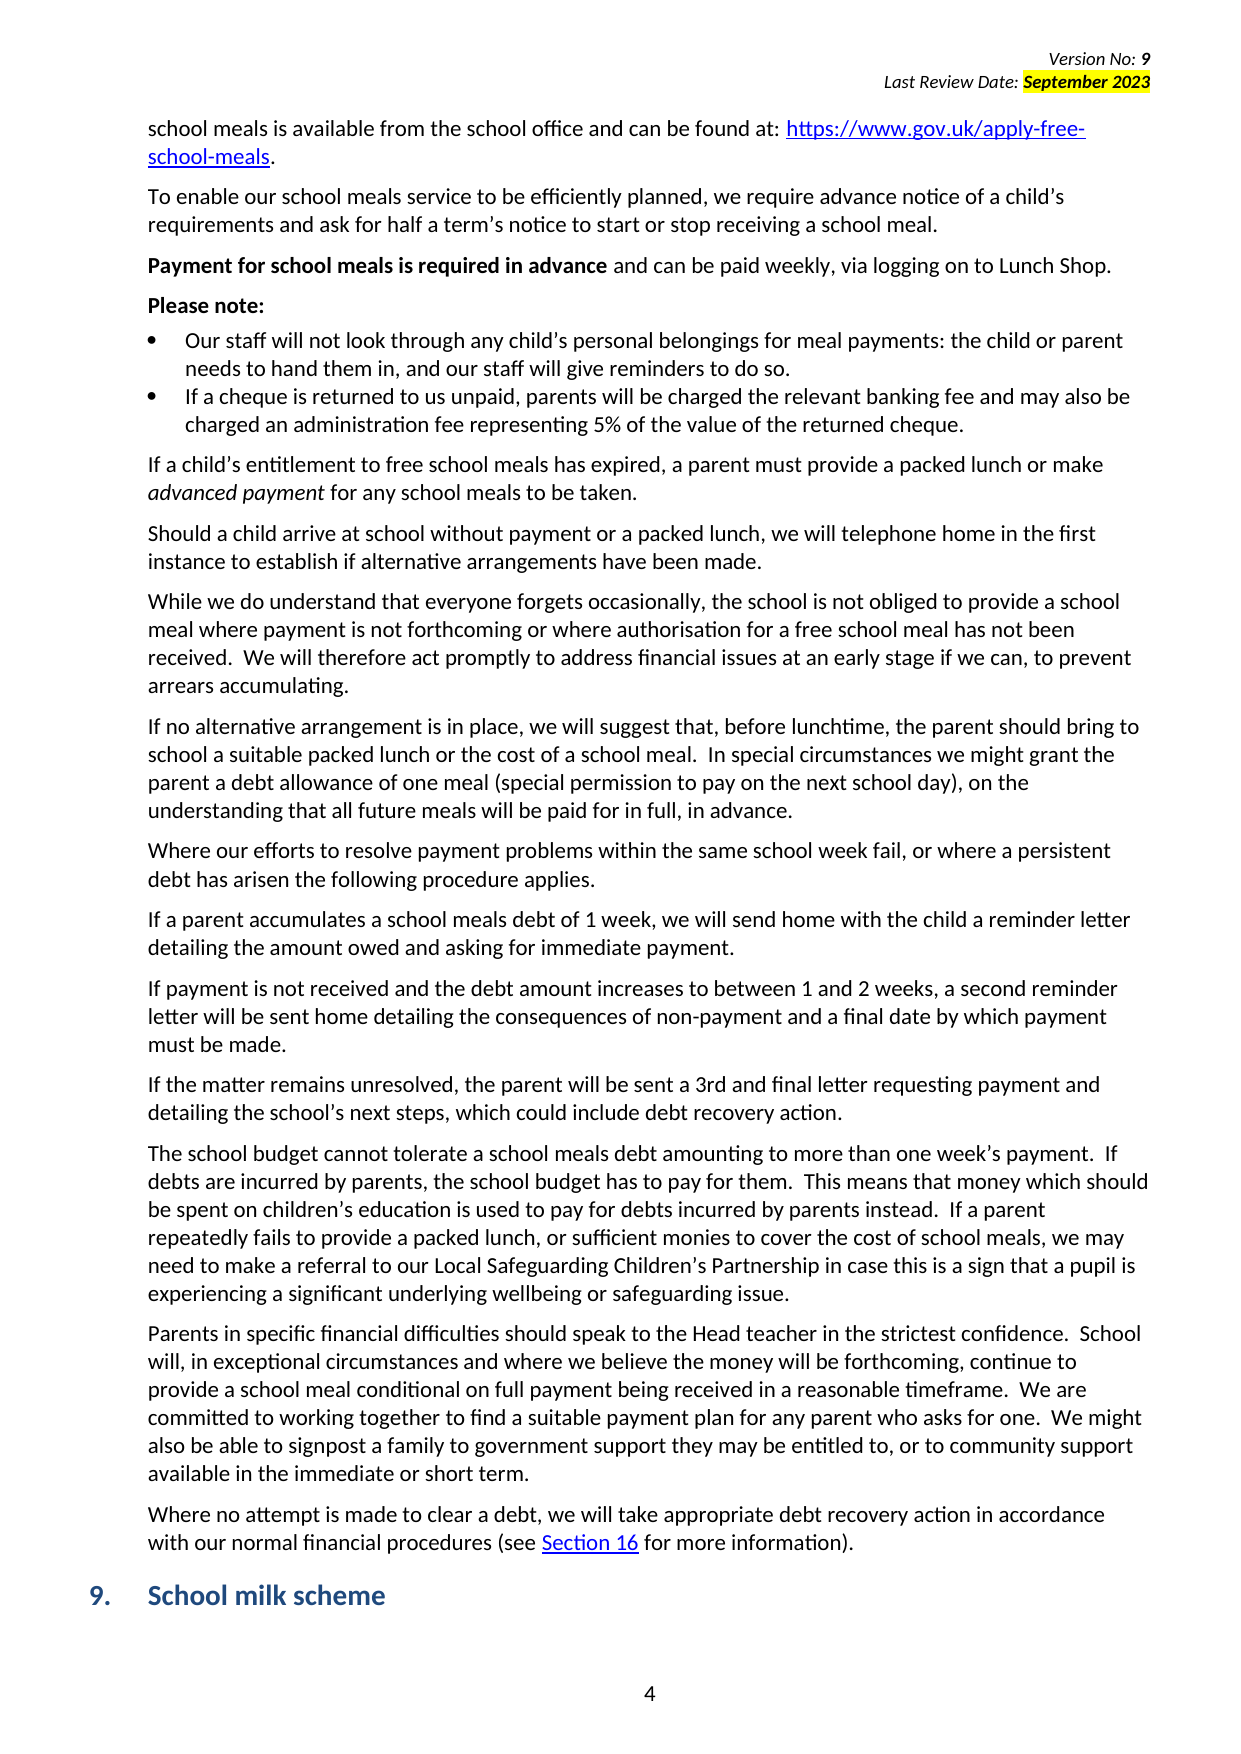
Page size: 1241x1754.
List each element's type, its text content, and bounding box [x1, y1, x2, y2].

list Our staff will not look through any child’s personal belongings for meal payments: the child or parent needs to hand them in, and our staff will give reminders to do so. [148, 326, 1152, 382]
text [148, 114, 1152, 170]
text Please note: [148, 292, 1152, 319]
text Should a child arrive at school without payment or a packed lunch, we will telephone home in the first instance to establish if alternative arrangements have been made. [148, 519, 1152, 575]
text If the matter remains unresolved, the parent will be sent a 3rd and final letter requesting payment and detailing the school’s next steps, which could include debt recovery action. [148, 1070, 1152, 1126]
text If a child’s entitlement to free school meals has expired, a parent must provide a packed lunch or make advanced payment for any school meals to be taken. [148, 450, 1152, 506]
text Where no attempt is made to clear a debt, we will take appropriate debt recovery action in accordance with our normal financial procedures (see Section 16 for more information). [148, 1500, 1152, 1556]
text If a parent accumulates a school meals debt of 1 week, we will send home with the child a reminder letter detailing the amount owed and asking for immediate payment. [148, 905, 1152, 961]
list If a cheque is returned to us unpaid, parents will be charged the relevant banking fee and may also be charged an administration fee representing 5% of the value of the returned cheque. [148, 382, 1152, 438]
text If no alternative arrangement is in place, we will suggest that, before lunchtime, the parent should bring to school a suitable packed lunch or the cost of a school meal. In special circumstances we might grant the parent a debt allowance of one meal (special permission to pay on the next school day), on the understanding that all future meals will be paid for in full, in advance. [148, 712, 1152, 824]
text While we do understand that everyone forgets occasionally, the school is not obliged to provide a school meal where payment is not forthcoming or where authorisation for a free school meal has not been received. We will therefore act promptly to address financial issues at an early stage if we can, to prevent arrears accumulating. [148, 587, 1152, 699]
text The school budget cannot tolerate a school meals debt amounting to more than one week’s payment. If debts are incurred by parents, the school budget has to pay for them. This means that money which should be spent on children’s education is used to pay for debts incurred by parents instead. If a parent repeatedly fails to provide a packed lunch, or sufficient monies to cover the cost of school meals, we may need to make a referral to our Local Safeguarding Children’s Partnership in case this is a sign that a pupil is experiencing a significant underlying wellbeing or safeguarding issue. [148, 1139, 1152, 1307]
text To enable our school meals service to be efficiently planned, we require advance notice of a child’s requirements and ask for half a term’s notice to start or stop receiving a school meal. [148, 182, 1152, 238]
text Where our efforts to resolve payment problems within the same school week fail, or where a persistent debt has arisen the following procedure applies. [148, 837, 1152, 893]
text Payment for school meals is required in advance and can be paid weekly, via logging on to Lunch Shop. [148, 251, 1152, 279]
text If payment is not received and the debt amount increases to between 1 and 2 weeks, a second reminder letter will be sent home detailing the consequences of non-payment and a final date by which payment must be made. [148, 974, 1152, 1058]
text Parents in specific financial difficulties should speak to the Head teacher in the strictest confidence. School will, in exceptional circumstances and where we believe the money will be forthcoming, continue to provide a school meal conditional on full payment being received in a reasonable timeframe. We are committed to working together to find a suitable payment plan for any parent who asks for one. We might also be able to signpost a family to government support they may be entitled to, or to community support available in the immediate or short term. [148, 1319, 1152, 1488]
subtitle School milk scheme [89, 1577, 1152, 1613]
